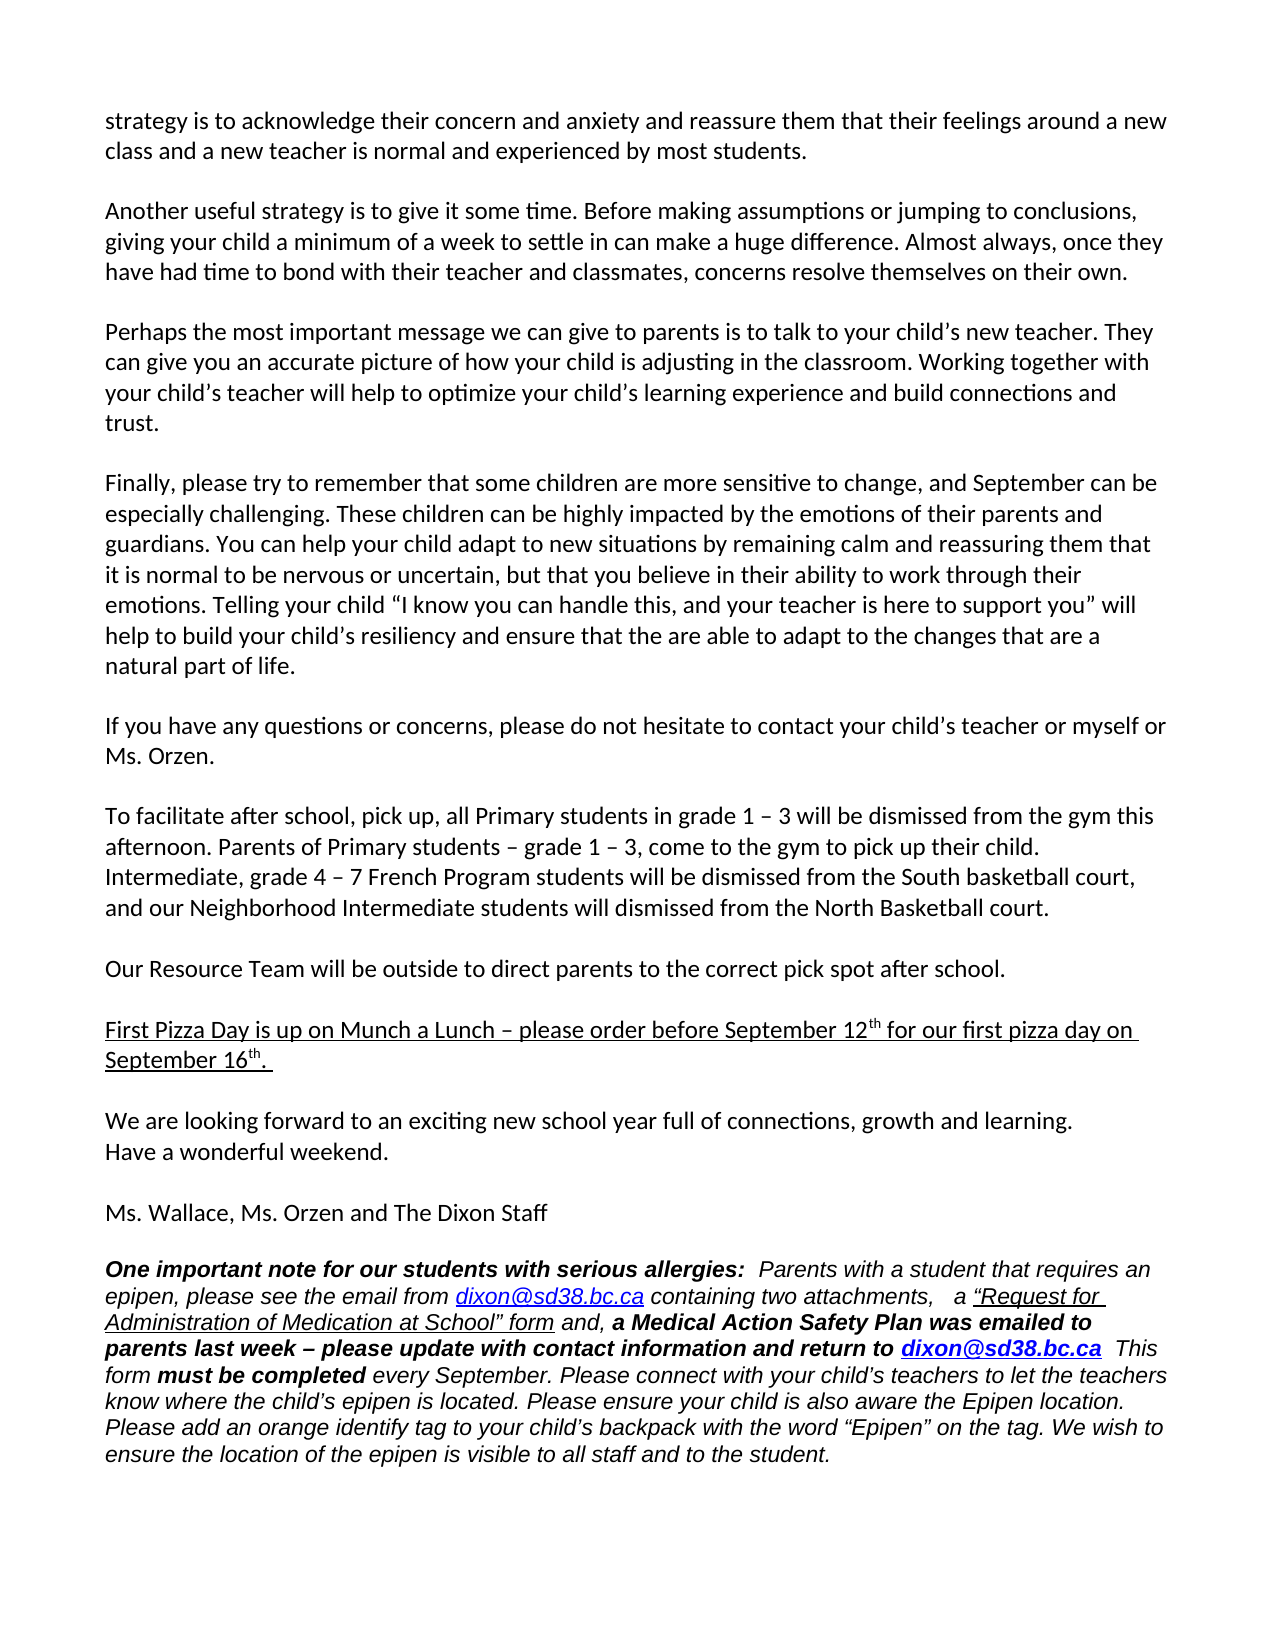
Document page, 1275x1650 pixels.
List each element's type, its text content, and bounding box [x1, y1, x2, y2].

text Another useful strategy is to give it some time. Before making assumptions or jumping to conclusions, giving your child a minimum of a week to settle in can make a huge difference. Almost always, once they have had time to bond with their teacher and classmates, concerns resolve themselves on their own. [105, 195, 1170, 287]
text Have a wonderful weekend. [105, 1136, 1170, 1166]
text To facilitate after school, pick up, all Primary students in grade 1 – 3 will be dismissed from the gym this afternoon. Parents of Primary students – grade 1 – 3, come to the gym to pick up their child. Intermediate, grade 4 – 7 French Program students will be dismissed from the South basketball court, and our Neighborhood Intermediate students will dismissed from the North Basketball court. [105, 800, 1170, 922]
text Finally, please try to remember that some children are more sensitive to change, and September can be especially challenging. These children can be highly impacted by the emotions of their parents and guardians. You can help your child adapt to new situations by remaining calm and reassuring them that it is normal to be nervous or uncertain, but that you believe in their ability to work through their emotions. Telling your child “I know you can handle this, and your teacher is here to support you” will help to build your child’s resiliency and ensure that the are able to adapt to the changes that are a natural part of life. [105, 467, 1170, 681]
text We are looking forward to an exciting new school year full of connections, growth and learning. [105, 1105, 1170, 1136]
text First Pizza Day is up on Munch a Lunch – please order before September 12th for our first pizza day on September 16th. [105, 1014, 1170, 1075]
text Our Resource Team will be outside to direct parents to the correct pick spot after school. [105, 953, 1170, 983]
text One important note for our students with serious allergies: Parents with a student that requires an epipen, please see the email from dixon@sd38.bc.ca containing two attachments, a “Request for Administration of Medication at School” form and, a Medical Action Safety Plan was emailed to parents last week – please update with contact information and return to dixon@sd38.bc.ca This form must be completed every September. Please connect with your child’s teachers to let the teachers know where the child’s epipen is located. Please ensure your child is also aware the Epipen location. Please add an orange identify tag to your child’s backpack with the word “Epipen” on the tag. We wish to ensure the location of the epipen is visible to all staff and to the student. [105, 1256, 1170, 1467]
text If you have any questions or concerns, please do not hesitate to contact your child’s teacher or myself or Ms. Orzen. [105, 710, 1170, 771]
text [105, 105, 1170, 166]
text Perhaps the most important message we can give to parents is to talk to your child’s new teacher. They can give you an accurate picture of how your child is adjusting in the classroom. Working together with your child’s teacher will help to optimize your child’s learning experience and build connections and trust. [105, 316, 1170, 438]
text Ms. Wallace, Ms. Orzen and The Dixon Staff [105, 1197, 1170, 1227]
